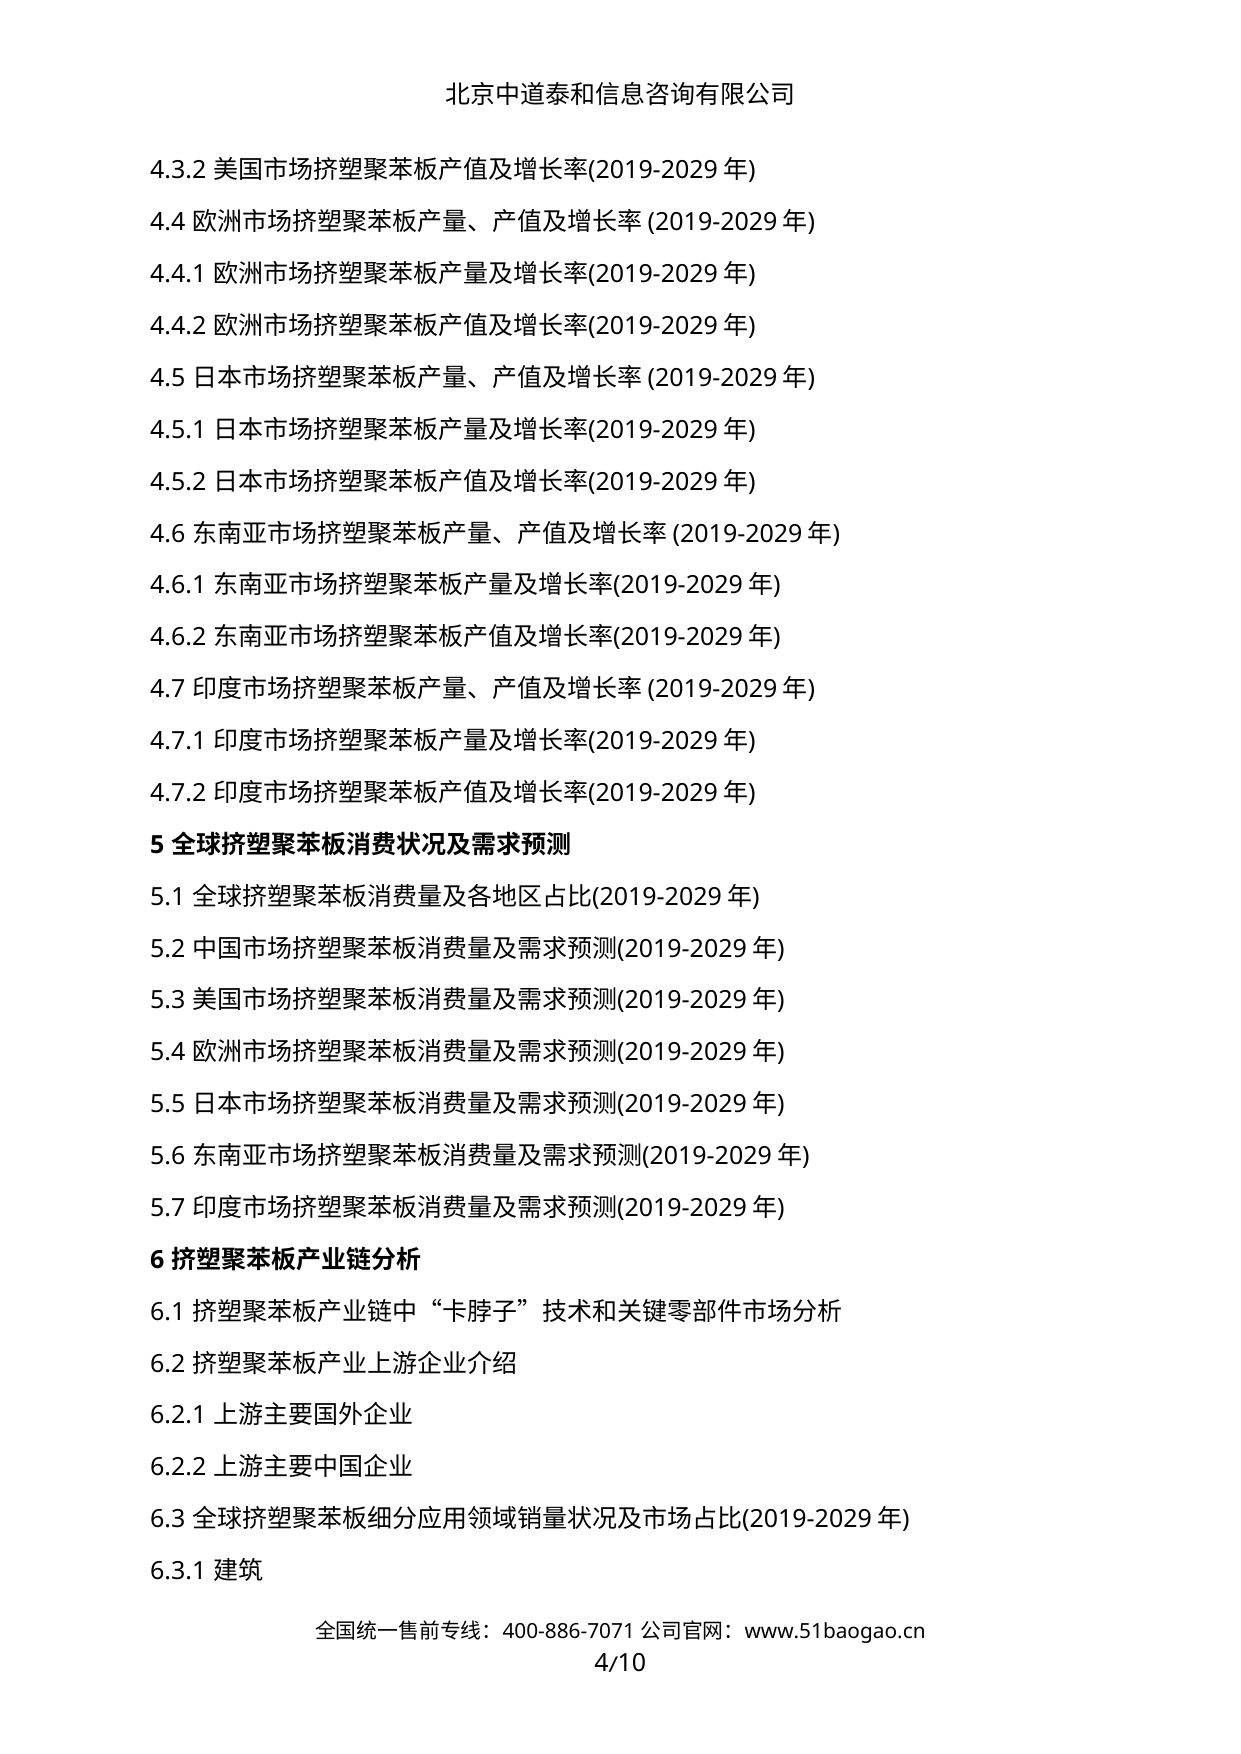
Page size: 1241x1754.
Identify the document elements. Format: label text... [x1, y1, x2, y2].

text 4.5.1 日本市场挤塑聚苯板产量及增长率(2019-2029年) [150, 409, 1090, 446]
text 4.4.1 欧洲市场挤塑聚苯板产量及增长率(2019-2029年) [150, 254, 1090, 290]
text 5.4 欧洲市场挤塑聚苯板消费量及需求预测(2019-2029年) [150, 1032, 1090, 1068]
text 4.5 日本市场挤塑聚苯板产量、产值及增长率 (2019-2029年) [150, 357, 1090, 394]
text 4.6 东南亚市场挤塑聚苯板产量、产值及增长率 (2019-2029年) [150, 513, 1090, 549]
text 4.5.2 日本市场挤塑聚苯板产值及增长率(2019-2029年) [150, 461, 1090, 497]
text 4.7.1 印度市场挤塑聚苯板产量及增长率(2019-2029年) [150, 721, 1090, 757]
text 5.6 东南亚市场挤塑聚苯板消费量及需求预测(2019-2029年) [150, 1136, 1090, 1172]
text 5.5 日本市场挤塑聚苯板消费量及需求预测(2019-2029年) [150, 1084, 1090, 1120]
text 4.7.2 印度市场挤塑聚苯板产值及增长率(2019-2029年) [150, 772, 1090, 809]
text 5 全球挤塑聚苯板消费状况及需求预测 [150, 824, 1090, 861]
text 6.1 挤塑聚苯板产业链中“卡脖子”技术和关键零部件市场分析 [150, 1291, 1090, 1327]
text 4.4.2 欧洲市场挤塑聚苯板产值及增长率(2019-2029年) [150, 306, 1090, 342]
text 4.6.2 东南亚市场挤塑聚苯板产值及增长率(2019-2029年) [150, 617, 1090, 653]
text 5.2 中国市场挤塑聚苯板消费量及需求预测(2019-2029年) [150, 928, 1090, 964]
text 6.2 挤塑聚苯板产业上游企业介绍 [150, 1343, 1090, 1379]
text 4.4 欧洲市场挤塑聚苯板产量、产值及增长率 (2019-2029年) [150, 202, 1090, 238]
text 4.3.2 美国市场挤塑聚苯板产值及增长率(2019-2029年) [150, 150, 1090, 186]
text 4.7 印度市场挤塑聚苯板产量、产值及增长率 (2019-2029年) [150, 669, 1090, 705]
text 5.3 美国市场挤塑聚苯板消费量及需求预测(2019-2029年) [150, 980, 1090, 1016]
text 6.2.1 上游主要国外企业 [150, 1395, 1090, 1431]
text 6.3.1 建筑 [150, 1551, 1090, 1587]
text 5.1 全球挤塑聚苯板消费量及各地区占比(2019-2029年) [150, 876, 1090, 912]
text 6.2.2 上游主要中国企业 [150, 1447, 1090, 1483]
text 6 挤塑聚苯板产业链分析 [150, 1239, 1090, 1276]
text 5.7 印度市场挤塑聚苯板消费量及需求预测(2019-2029年) [150, 1187, 1090, 1224]
text 6.3 全球挤塑聚苯板细分应用领域销量状况及市场占比(2019-2029年) [150, 1499, 1090, 1535]
text 4.6.1 东南亚市场挤塑聚苯板产量及增长率(2019-2029年) [150, 565, 1090, 601]
